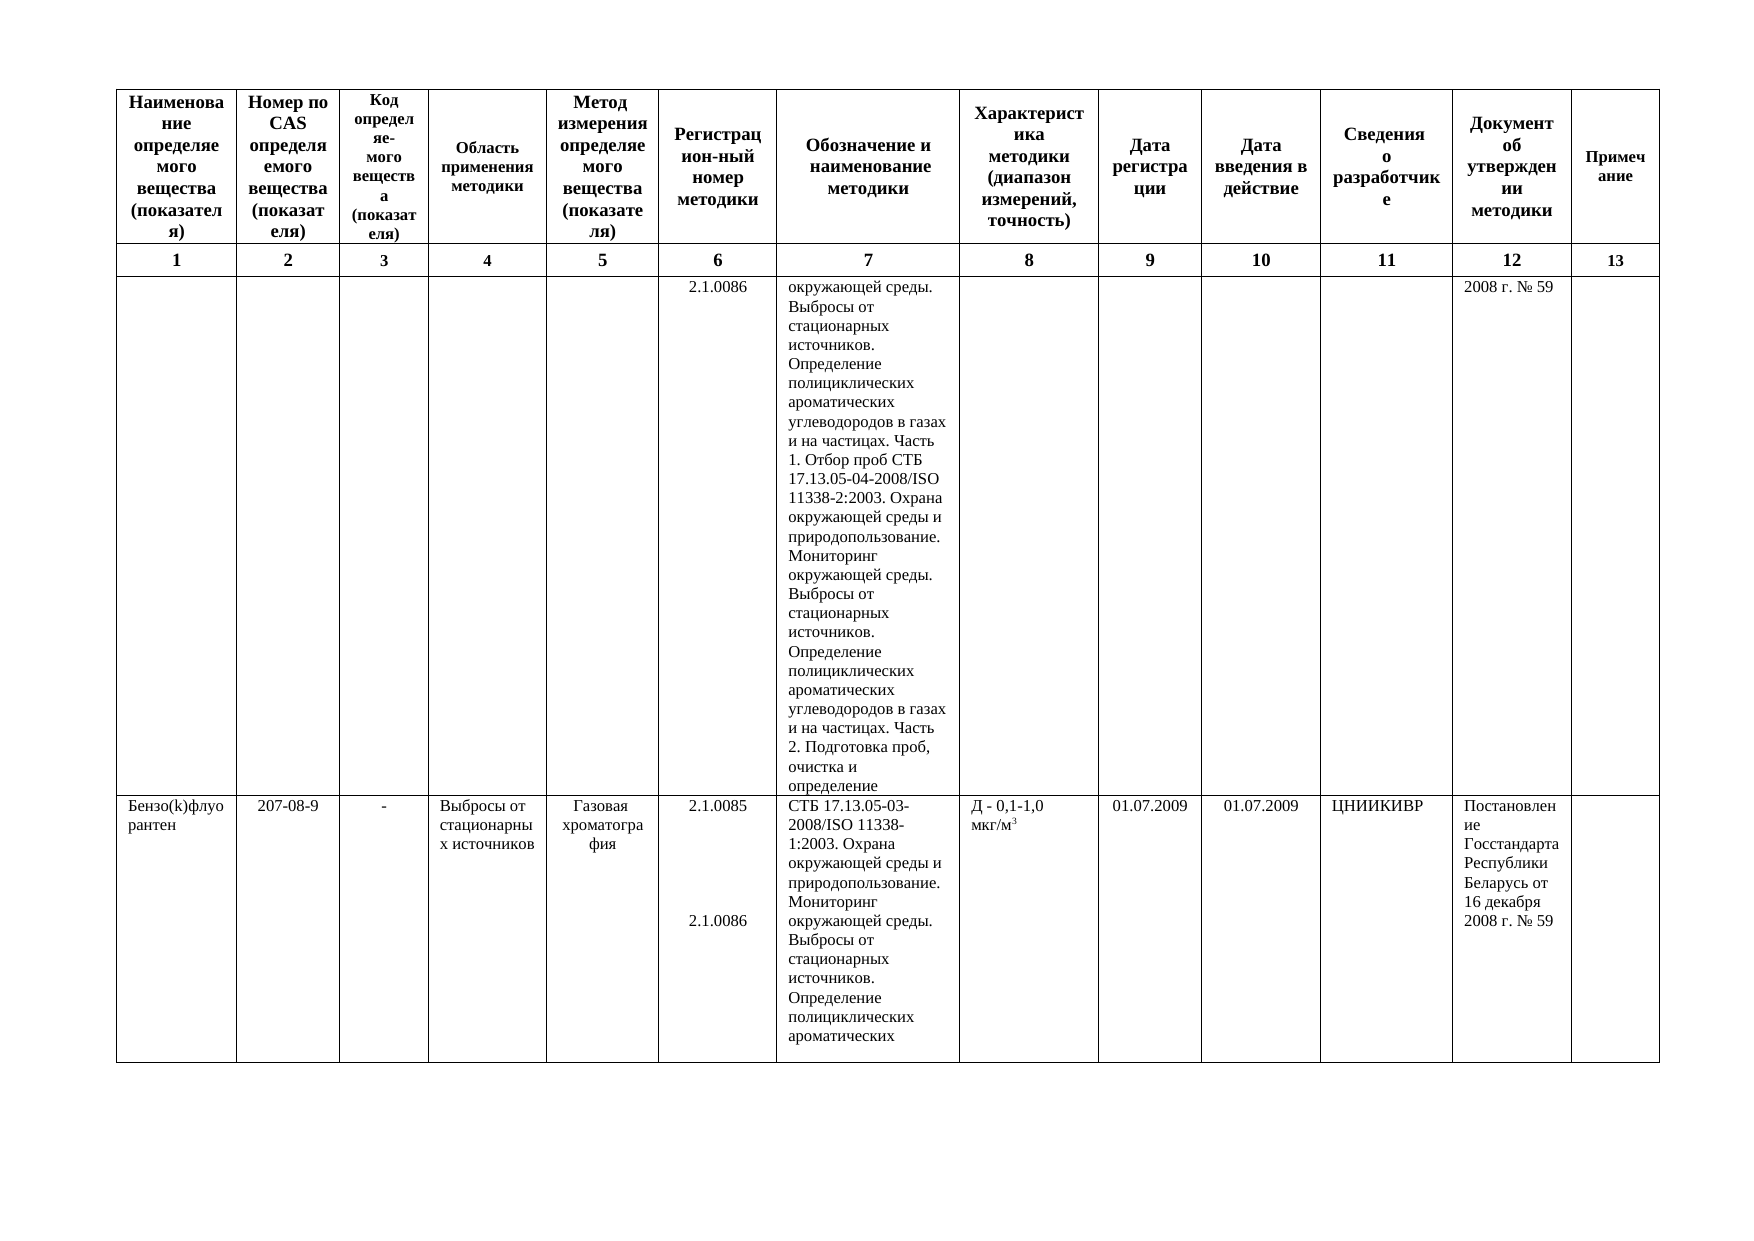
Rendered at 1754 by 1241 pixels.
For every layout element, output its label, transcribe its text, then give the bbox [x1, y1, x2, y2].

table_cell 3 [340, 244, 428, 276]
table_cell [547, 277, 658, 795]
table_cell 6 [659, 244, 776, 276]
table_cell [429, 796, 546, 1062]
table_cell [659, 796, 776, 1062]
table_cell 4 [429, 244, 546, 276]
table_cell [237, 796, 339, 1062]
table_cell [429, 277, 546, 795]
table_header Наименование определяемого вещества (показателя) [117, 90, 236, 243]
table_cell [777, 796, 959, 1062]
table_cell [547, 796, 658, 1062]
table_header Сведения о разработчике [1321, 90, 1452, 243]
table_header Дата введения в действие [1202, 90, 1320, 243]
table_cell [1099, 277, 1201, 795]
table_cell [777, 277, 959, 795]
table_header Примечание [1572, 90, 1659, 243]
table_header Дата регистрации [1099, 90, 1201, 243]
table_cell 7 [777, 244, 959, 276]
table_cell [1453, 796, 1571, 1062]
table_header Область применения методики [429, 90, 546, 243]
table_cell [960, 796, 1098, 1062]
table_header Код определяе- мого вещества (показателя) [340, 90, 428, 243]
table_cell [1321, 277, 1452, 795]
table_header Метод измерения определяемого вещества (показателя) [547, 90, 658, 243]
table_cell 13 [1572, 244, 1659, 276]
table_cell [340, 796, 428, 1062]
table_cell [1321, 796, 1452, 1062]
table_cell 11 [1321, 244, 1452, 276]
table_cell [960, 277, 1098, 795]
table_cell 9 [1099, 244, 1201, 276]
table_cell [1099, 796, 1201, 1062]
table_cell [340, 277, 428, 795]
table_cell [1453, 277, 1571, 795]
table_header Документ об утверждении методики [1453, 90, 1571, 243]
table_header Регистрацион-ный номер методики [659, 90, 776, 243]
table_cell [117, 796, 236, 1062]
table_header Обозначение и наименование методики [777, 90, 959, 243]
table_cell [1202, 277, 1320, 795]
table_cell 8 [960, 244, 1098, 276]
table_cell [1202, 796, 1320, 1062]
table_header Номер по CAS определяемого вещества (показателя) [237, 90, 339, 243]
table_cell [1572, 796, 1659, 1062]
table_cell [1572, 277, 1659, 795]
table_cell 5 [547, 244, 658, 276]
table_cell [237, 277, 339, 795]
table_cell 10 [1202, 244, 1320, 276]
table_cell 1 [117, 244, 236, 276]
table_cell 2 [237, 244, 339, 276]
table_header Характеристика методики (диапазон измерений, точность) [960, 90, 1098, 243]
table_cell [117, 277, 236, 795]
table_cell 12 [1453, 244, 1571, 276]
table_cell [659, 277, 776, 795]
